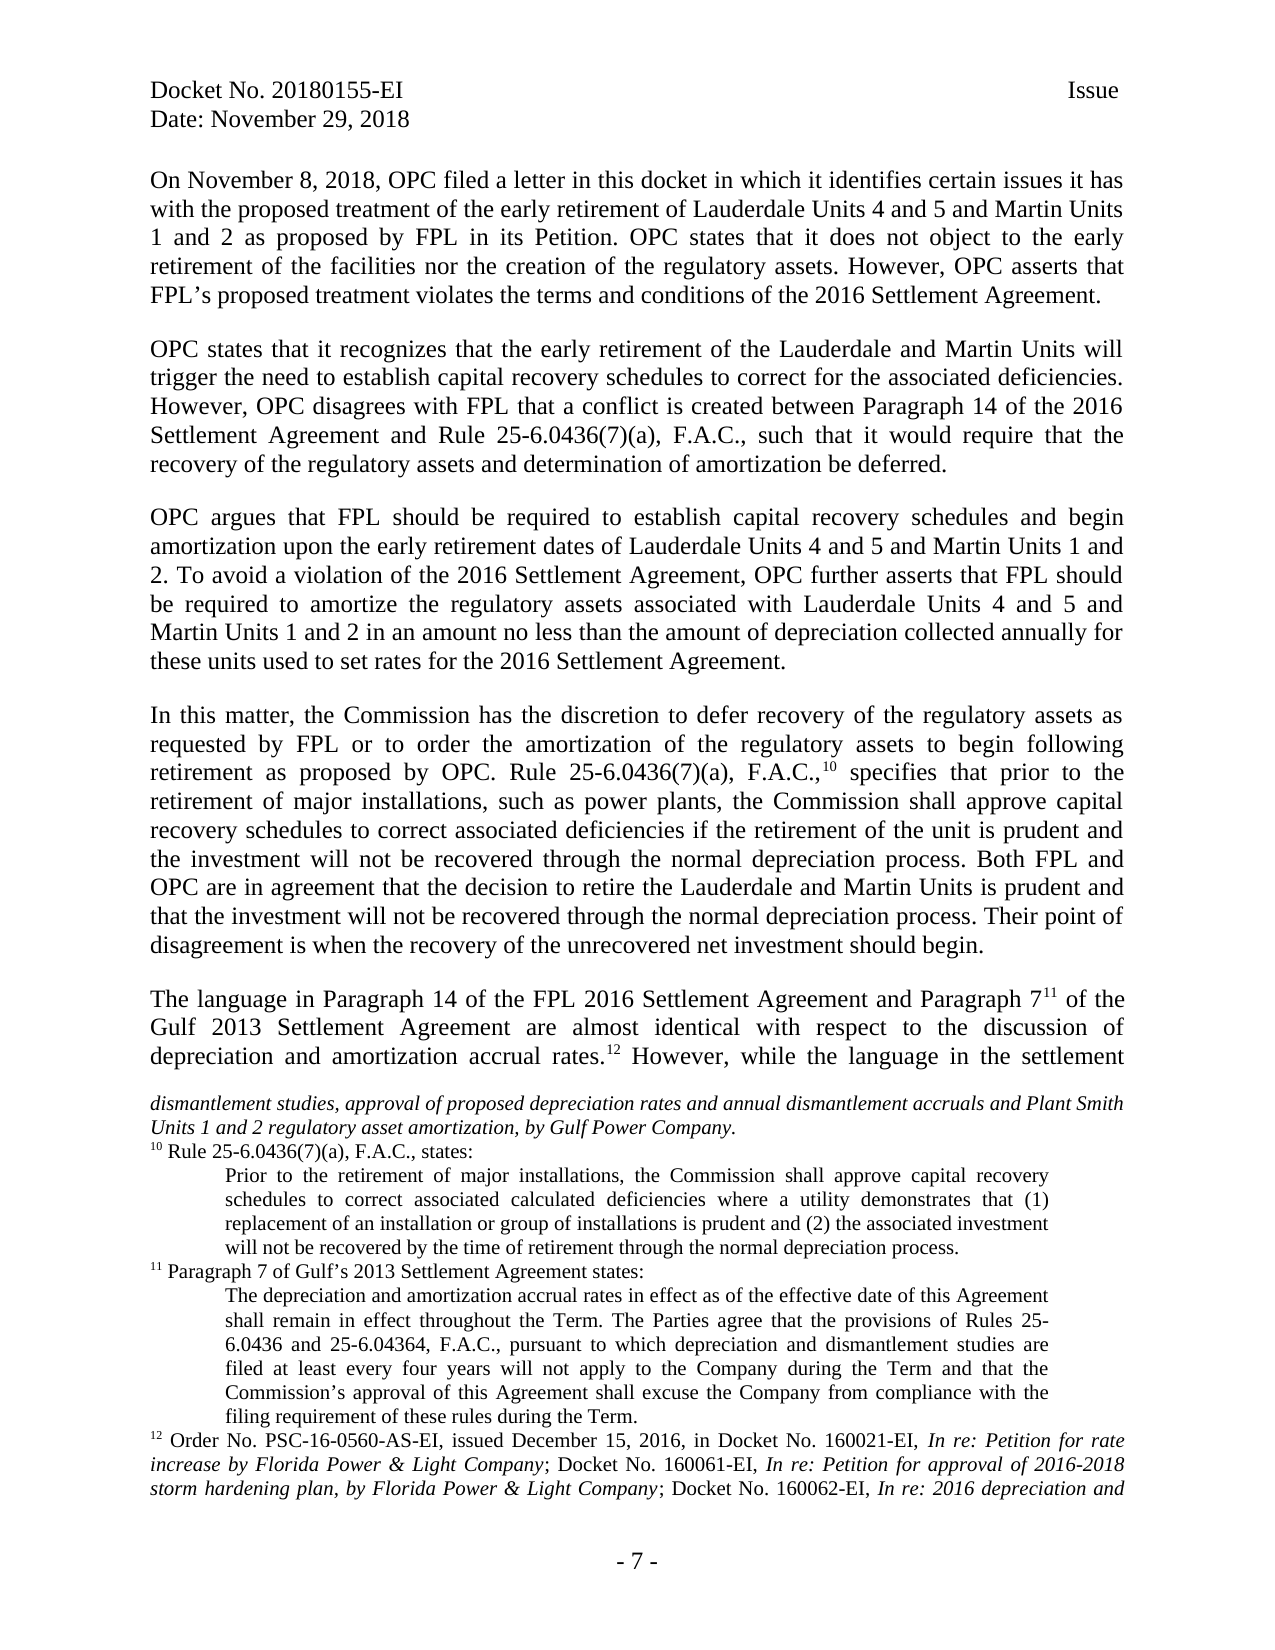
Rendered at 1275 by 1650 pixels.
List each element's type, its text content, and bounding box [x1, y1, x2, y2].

text On November 8, 2018, OPC filed a letter in this docket in which it identifies certain issues it has with the proposed treatment of the early retirement of Lauderdale Units 4 and 5 and Martin Units 1 and 2 as proposed by FPL in its Petition. OPC states that it does not object to the early retirement of the facilities nor the creation of the regulatory assets. However, OPC asserts that FPL’s proposed treatment violates the terms and conditions of the 2016 Settlement Agreement. [150, 165, 1125, 309]
text The language in Paragraph 14 of the FPL 2016 Settlement Agreement and Paragraph 7 of the Gulf 2013 Settlement Agreement are almost identical with respect to the discussion of depreciation and amortization accrual rates. However, while the language in the settlement agreements is very similar, there are certain nuances that OPC argues distinguish Gulf’s request for deferral of recovery associated with the regulatory asset created for the early retirement of the Smith Units from FPL’s request for deferral of recovery associated with the regulatory assets created for the early retirement of the Lauderdale and Martin Units. [150, 984, 1125, 1070]
text OPC states that it recognizes that the early retirement of the Lauderdale and Martin Units will trigger the need to establish capital recovery schedules to correct for the associated deficiencies. However, OPC disagrees with FPL that a conflict is created between Paragraph 14 of the 2016 Settlement Agreement and Rule 25-6.0436(7)(a), F.A.C., such that it would require that the recovery of the regulatory assets and determination of amortization be deferred. [150, 334, 1125, 477]
text In this matter, the Commission has the discretion to defer recovery of the regulatory assets as requested by FPL or to order the amortization of the regulatory assets to begin following retirement as proposed by OPC. Rule 25-6.0436(7)(a), F.A.C., specifies that prior to the retirement of major installations, such as power plants, the Commission shall approve capital recovery schedules to correct associated deficiencies if the retirement of the unit is prudent and the investment will not be recovered through the normal depreciation process. Both FPL and OPC are in agreement that the decision to retire the Lauderdale and Martin Units is prudent and that the investment will not be recovered through the normal depreciation process. Their point of disagreement is when the recovery of the unrecovered net investment should begin. [150, 700, 1125, 959]
text OPC argues that FPL should be required to establish capital recovery schedules and begin amortization upon the early retirement dates of Lauderdale Units 4 and 5 and Martin Units 1 and 2. To avoid a violation of the 2016 Settlement Agreement, OPC further asserts that FPL should be required to amortize the regulatory assets associated with Lauderdale Units 4 and 5 and Martin Units 1 and 2 in an amount no less than the amount of depreciation collected annually for these units used to set rates for the 2016 Settlement Agreement. [150, 502, 1125, 675]
